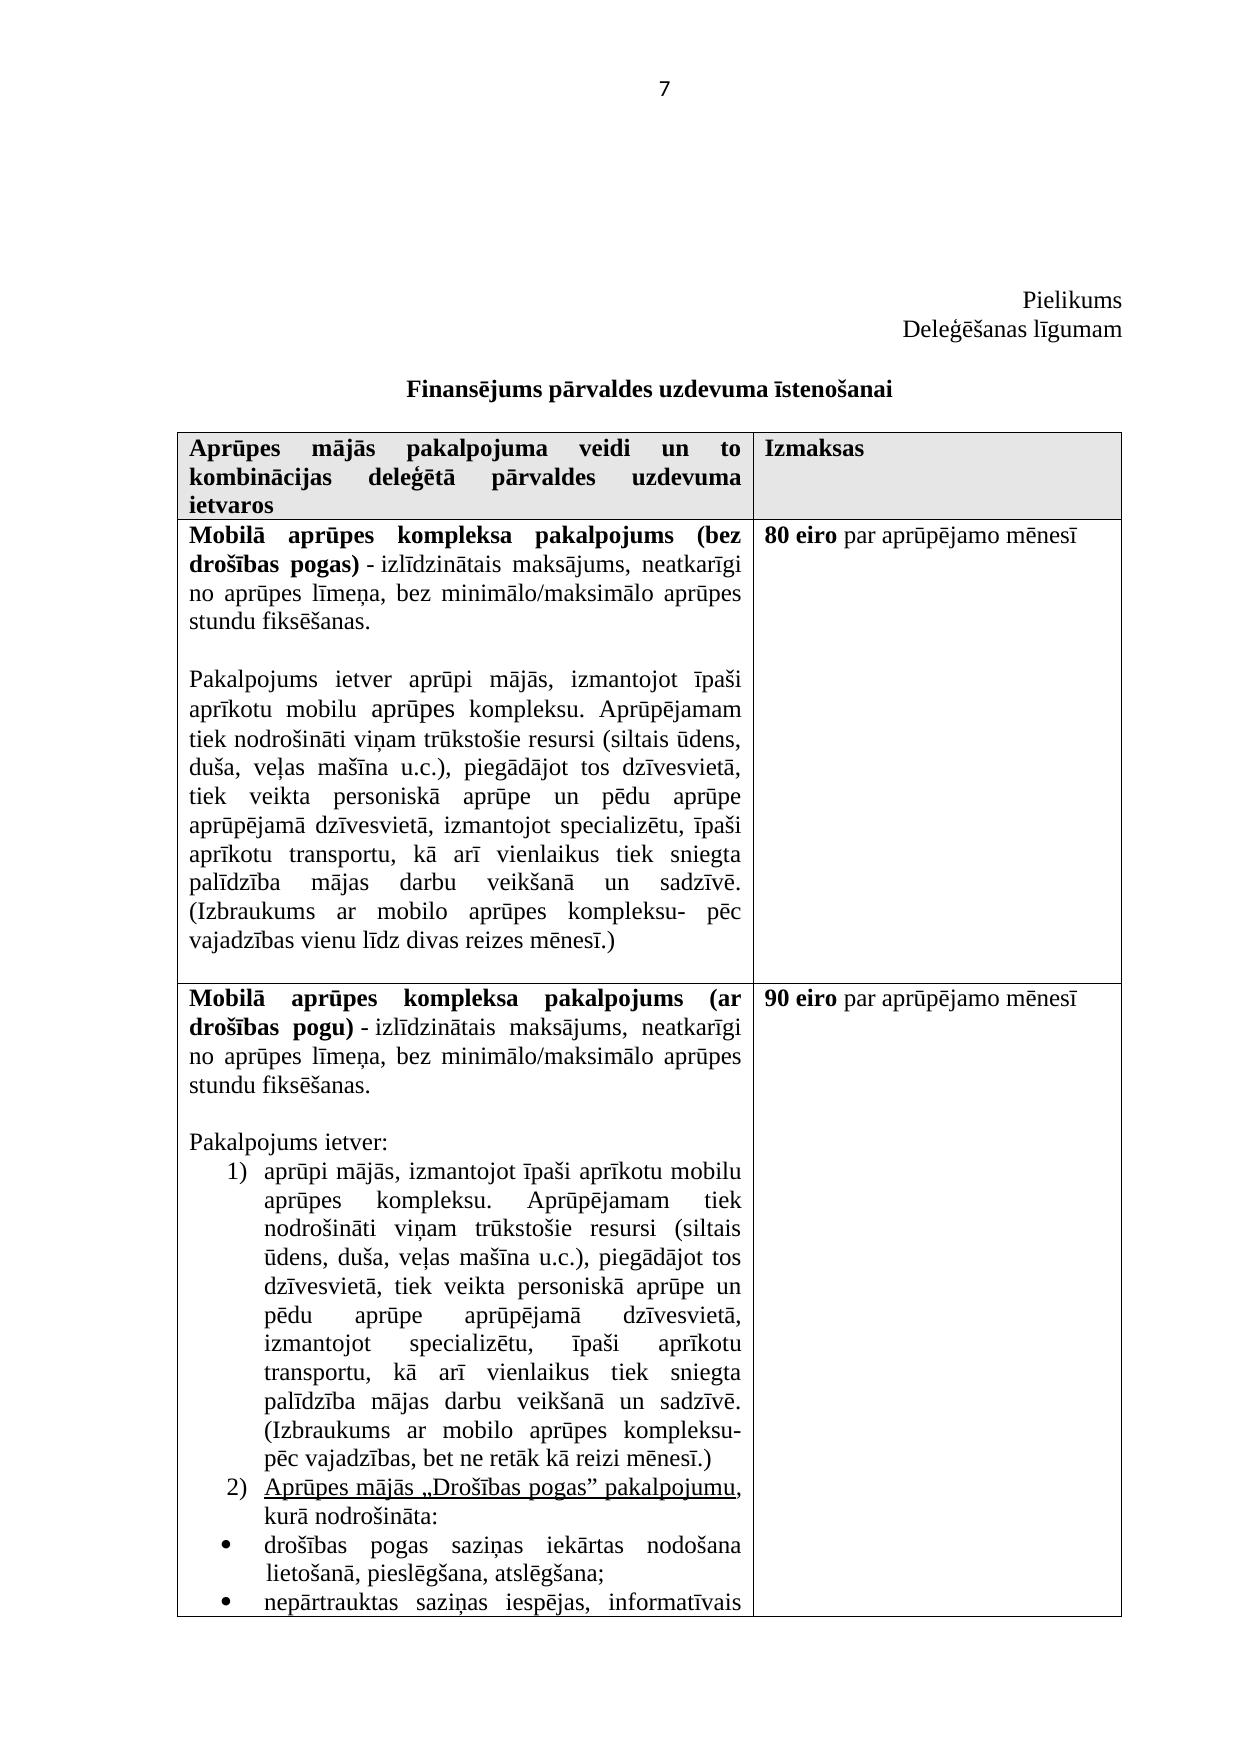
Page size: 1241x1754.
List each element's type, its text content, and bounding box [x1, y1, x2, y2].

table_header Izmaksas [754, 433, 1121, 519]
table_cell Mobilā aprūpes kompleksa pakalpojums (bez drošības pogas) - izlīdzinātais maksājums, neatkarīgi no aprūpes līmeņa, bez minimālo/maksimālo aprūpes stundu fiksēšanas. Pakalpojums ietver aprūpi mājās, izmantojot īpaši aprīkotu mobilu aprūpes kompleksu. Aprūpējamam tiek nodrošināti viņam trūkstošie resursi (siltais ūdens, duša, veļas mašīna u.c.), piegādājot tos dzīvesvietā, tiek veikta personiskā aprūpe un pēdu aprūpe aprūpējamā dzīvesvietā, izmantojot specializētu, īpaši aprīkotu transportu, kā arī vienlaikus tiek sniegta palīdzība mājas darbu veikšanā un sadzīvē. (Izbraukums ar mobilo aprūpes kompleksu- pēc vajadzības vienu līdz divas reizes mēnesī.) [178, 520, 753, 982]
table_cell 80 eiro par aprūpējamo mēnesī [754, 520, 1121, 982]
table_cell 90 eiro par aprūpējamo mēnesī [754, 984, 1121, 1616]
text Pielikums [177, 286, 1122, 314]
text Deleģēšanas līgumam [177, 314, 1122, 343]
table_header Aprūpes mājās pakalpojuma veidi un to kombinācijas deleģētā pārvaldes uzdevuma ietvaros [178, 433, 753, 519]
text Finansējums pārvaldes uzdevuma īstenošanai [177, 374, 1122, 403]
